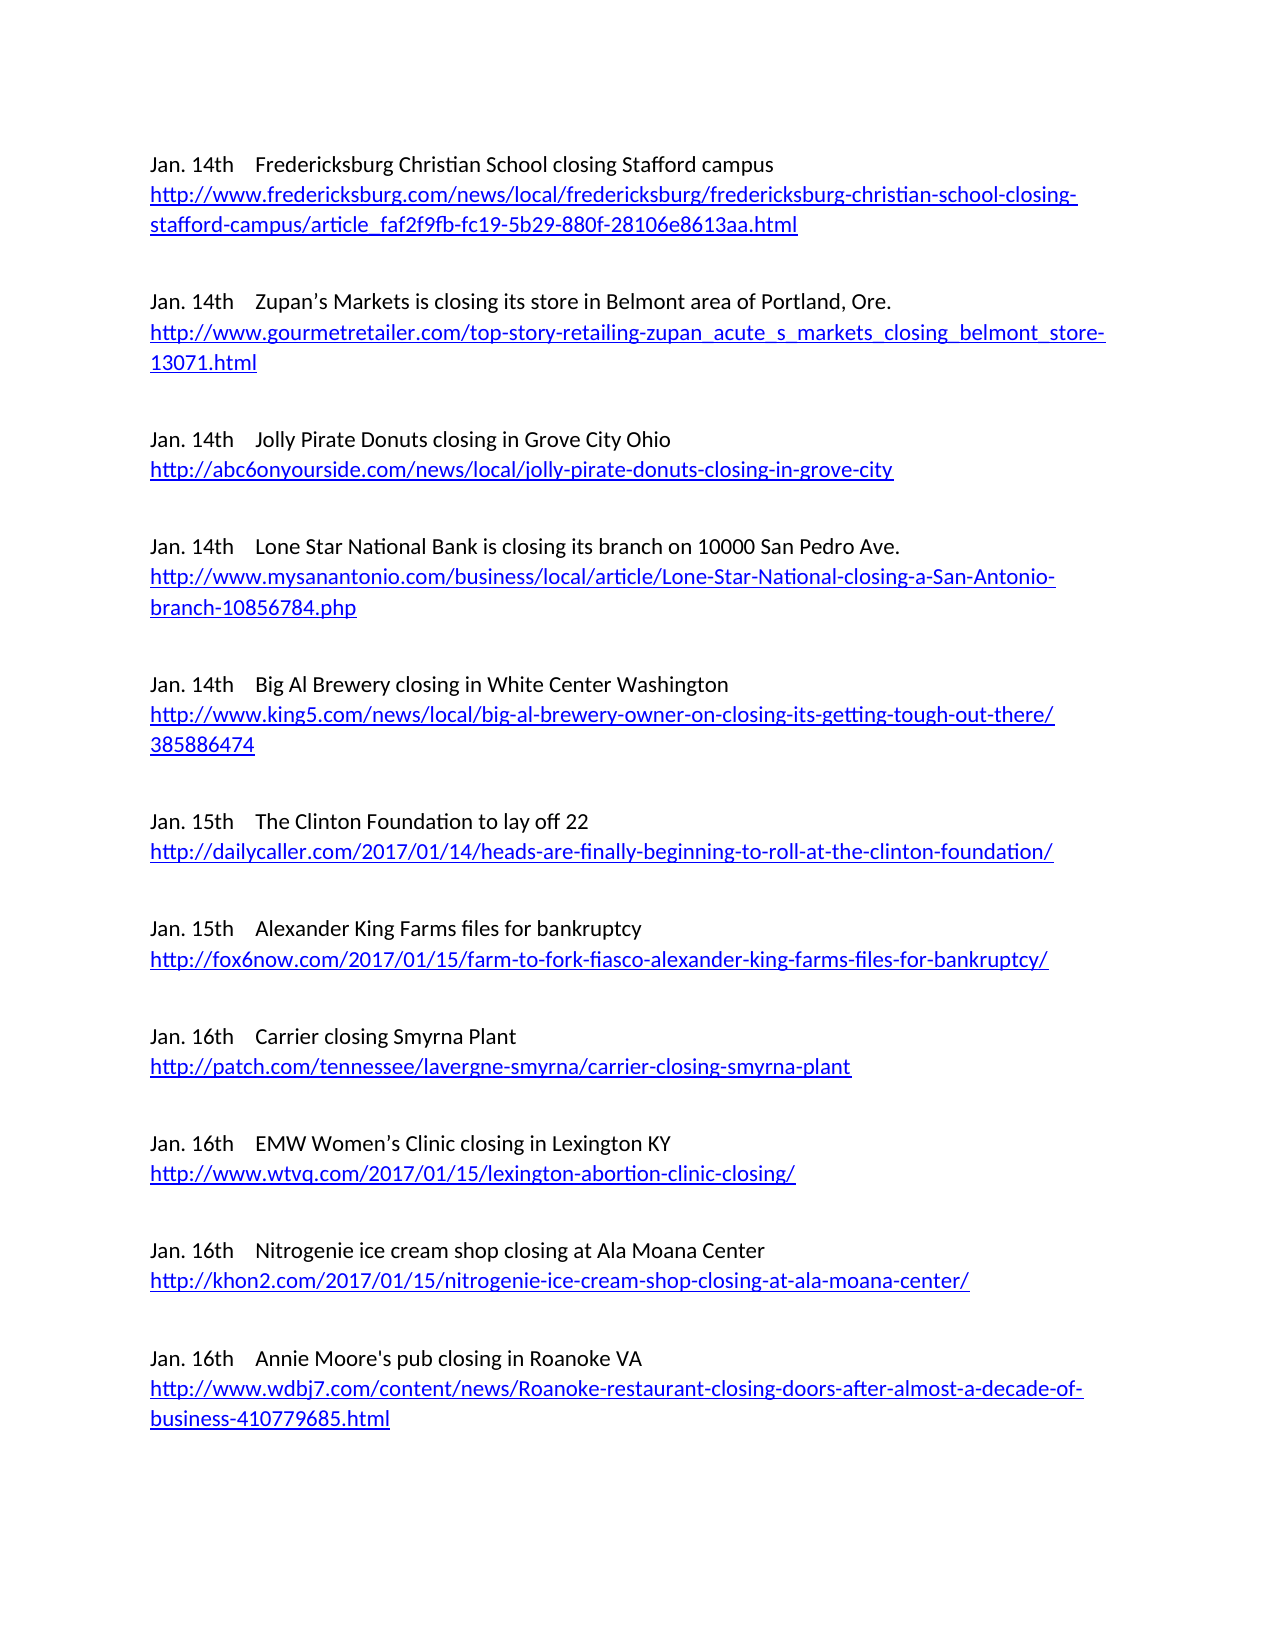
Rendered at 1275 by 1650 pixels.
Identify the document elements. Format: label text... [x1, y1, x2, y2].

text Jan. 16th Carrier closing Smyrna Plant http://patch.com/tennessee/lavergne-smyrna/carrier-closing-smyrna-plant [150, 1022, 1125, 1110]
text Jan. 14th Zupan’s Markets is closing its store in Belmont area of Portland, Ore. http://www.gourmetretailer.com/top-story-retailing-zupan_acute_s_markets_closing_belmont_store-13071.html [150, 287, 1125, 406]
text Jan. 15th Alexander King Farms files for bankruptcy http://fox6now.com/2017/01/15/farm-to-fork-fiasco-alexander-king-farms-files-for-bankruptcy/ [150, 914, 1125, 1003]
text Jan. 16th EMW Women’s Clinic closing in Lexington KY http://www.wtvq.com/2017/01/15/lexington-abortion-clinic-closing/ [150, 1129, 1125, 1218]
text Jan. 14th Lone Star National Bank is closing its branch on 10000 San Pedro Ave. http://www.mysanantonio.com/business/local/article/Lone-Star-National-closing-a-San-Antonio-branch-10856784.php [150, 532, 1125, 651]
text Jan. 15th The Clinton Foundation to lay off 22 http://dailycaller.com/2017/01/14/heads-are-finally-beginning-to-roll-at-the-clinton-foundation/ [150, 807, 1125, 896]
text Jan. 16th Annie Moore's pub closing in Roanoke VA http://www.wdbj7.com/content/news/Roanoke-restaurant-closing-doors-after-almost-a-decade-of-business-410779685.html [150, 1344, 1125, 1462]
text Jan. 14th Jolly Pirate Donuts closing in Grove City Ohio http://abc6onyourside.com/news/local/jolly-pirate-donuts-closing-in-grove-city [150, 425, 1125, 513]
text Jan. 14th Big Al Brewery closing in White Center Washington http://www.king5.com/news/local/big-al-brewery-owner-on-closing-its-getting-tough-out-there/385886474 [150, 670, 1125, 788]
text Jan. 14th Fredericksburg Christian School closing Stafford campus http://www.fredericksburg.com/news/local/fredericksburg/fredericksburg-christian-school-closing-stafford-campus/article_faf2f9fb-fc19-5b29-880f-28106e8613aa.html [150, 150, 1125, 269]
text Jan. 16th Nitrogenie ice cream shop closing at Ala Moana Center http://khon2.com/2017/01/15/nitrogenie-ice-cream-shop-closing-at-ala-moana-center/ [150, 1236, 1125, 1325]
